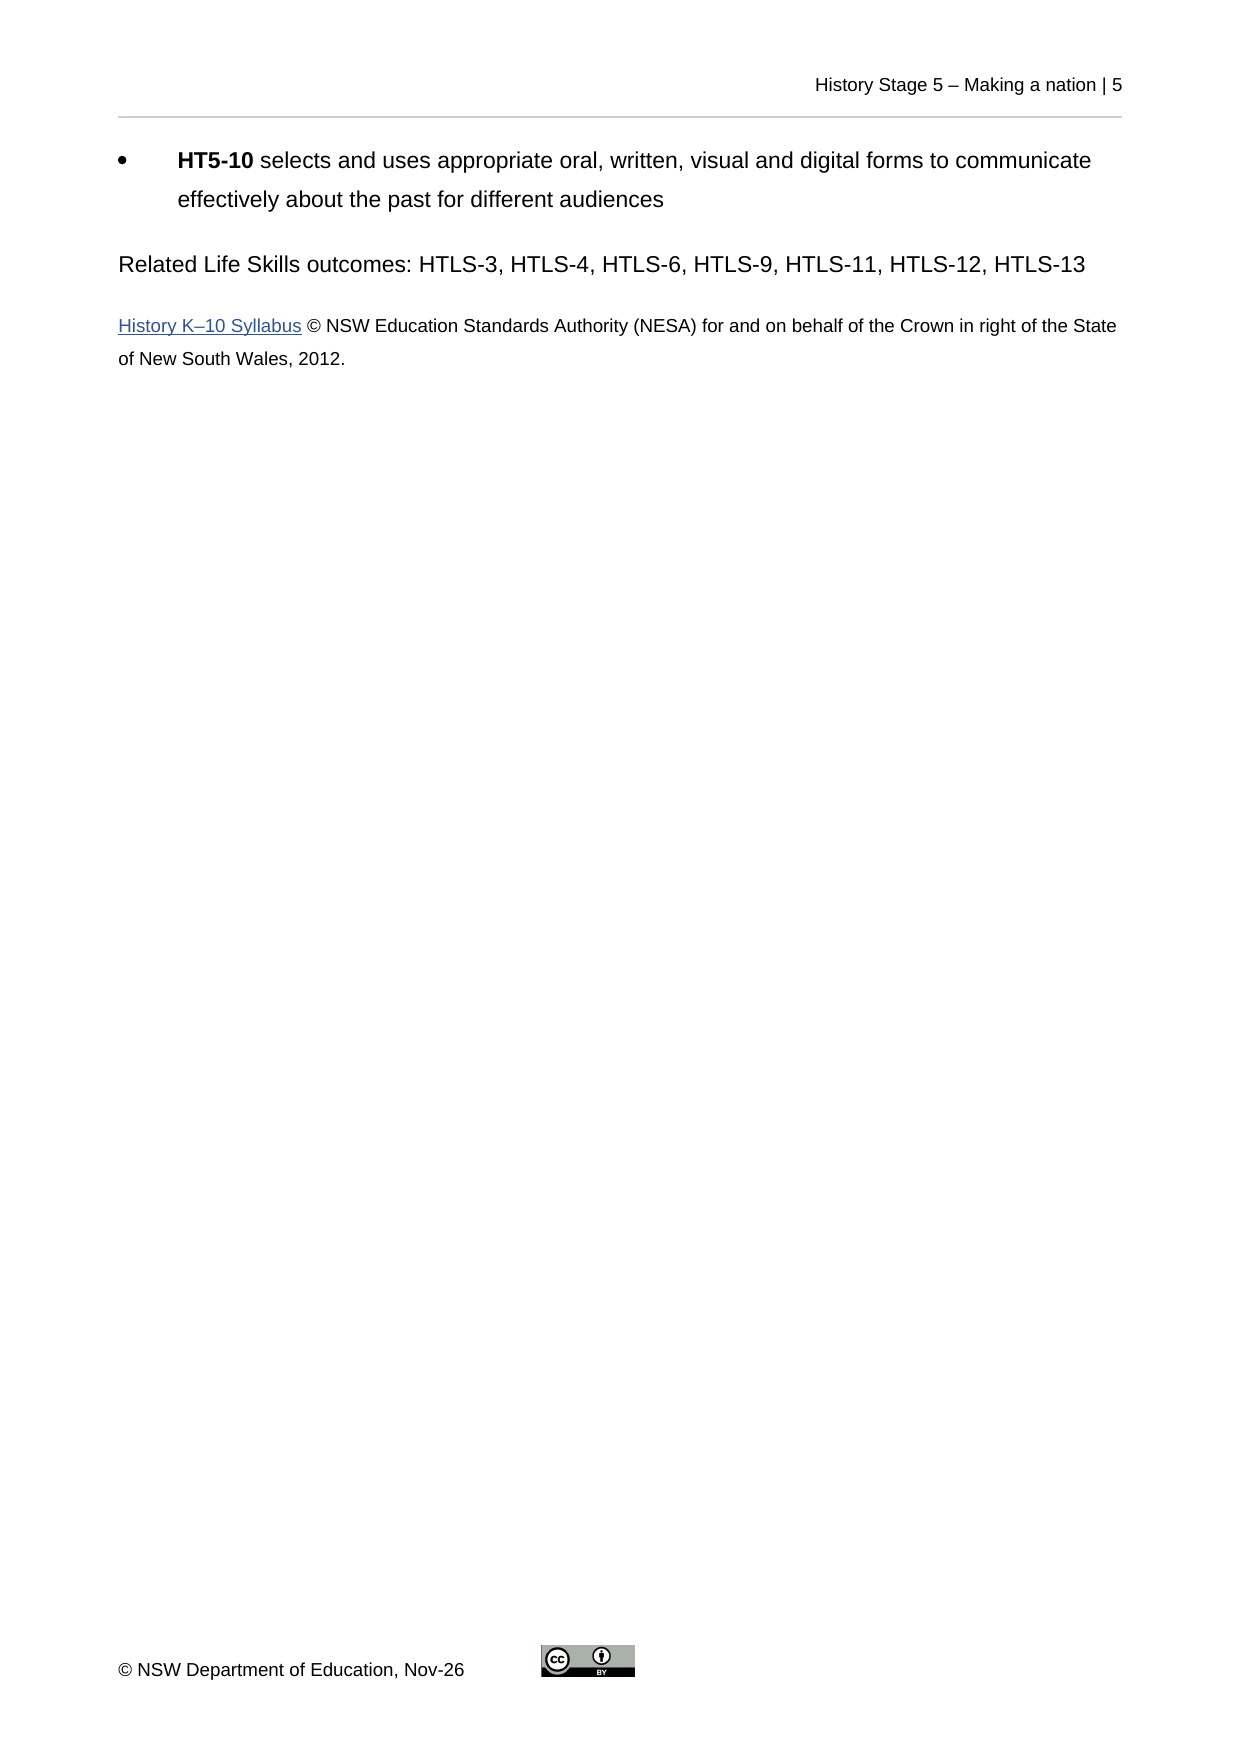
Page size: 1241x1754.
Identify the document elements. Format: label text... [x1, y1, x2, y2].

list HT5-10 selects and uses appropriate oral, written, visual and digital forms to communicate effectively about the past for different audiences [118, 147, 1122, 212]
picture [541, 1645, 635, 1677]
text Related Life Skills outcomes: HTLS-3, HTLS-4, HTLS-6, HTLS-9, HTLS-11, HTLS-12, HTLS-13 [118, 251, 1122, 277]
text History K–10 Syllabus © NSW Education Standards Authority (NESA) for and on behalf of the Crown in right of the State of New South Wales, 2012. [118, 315, 1122, 369]
